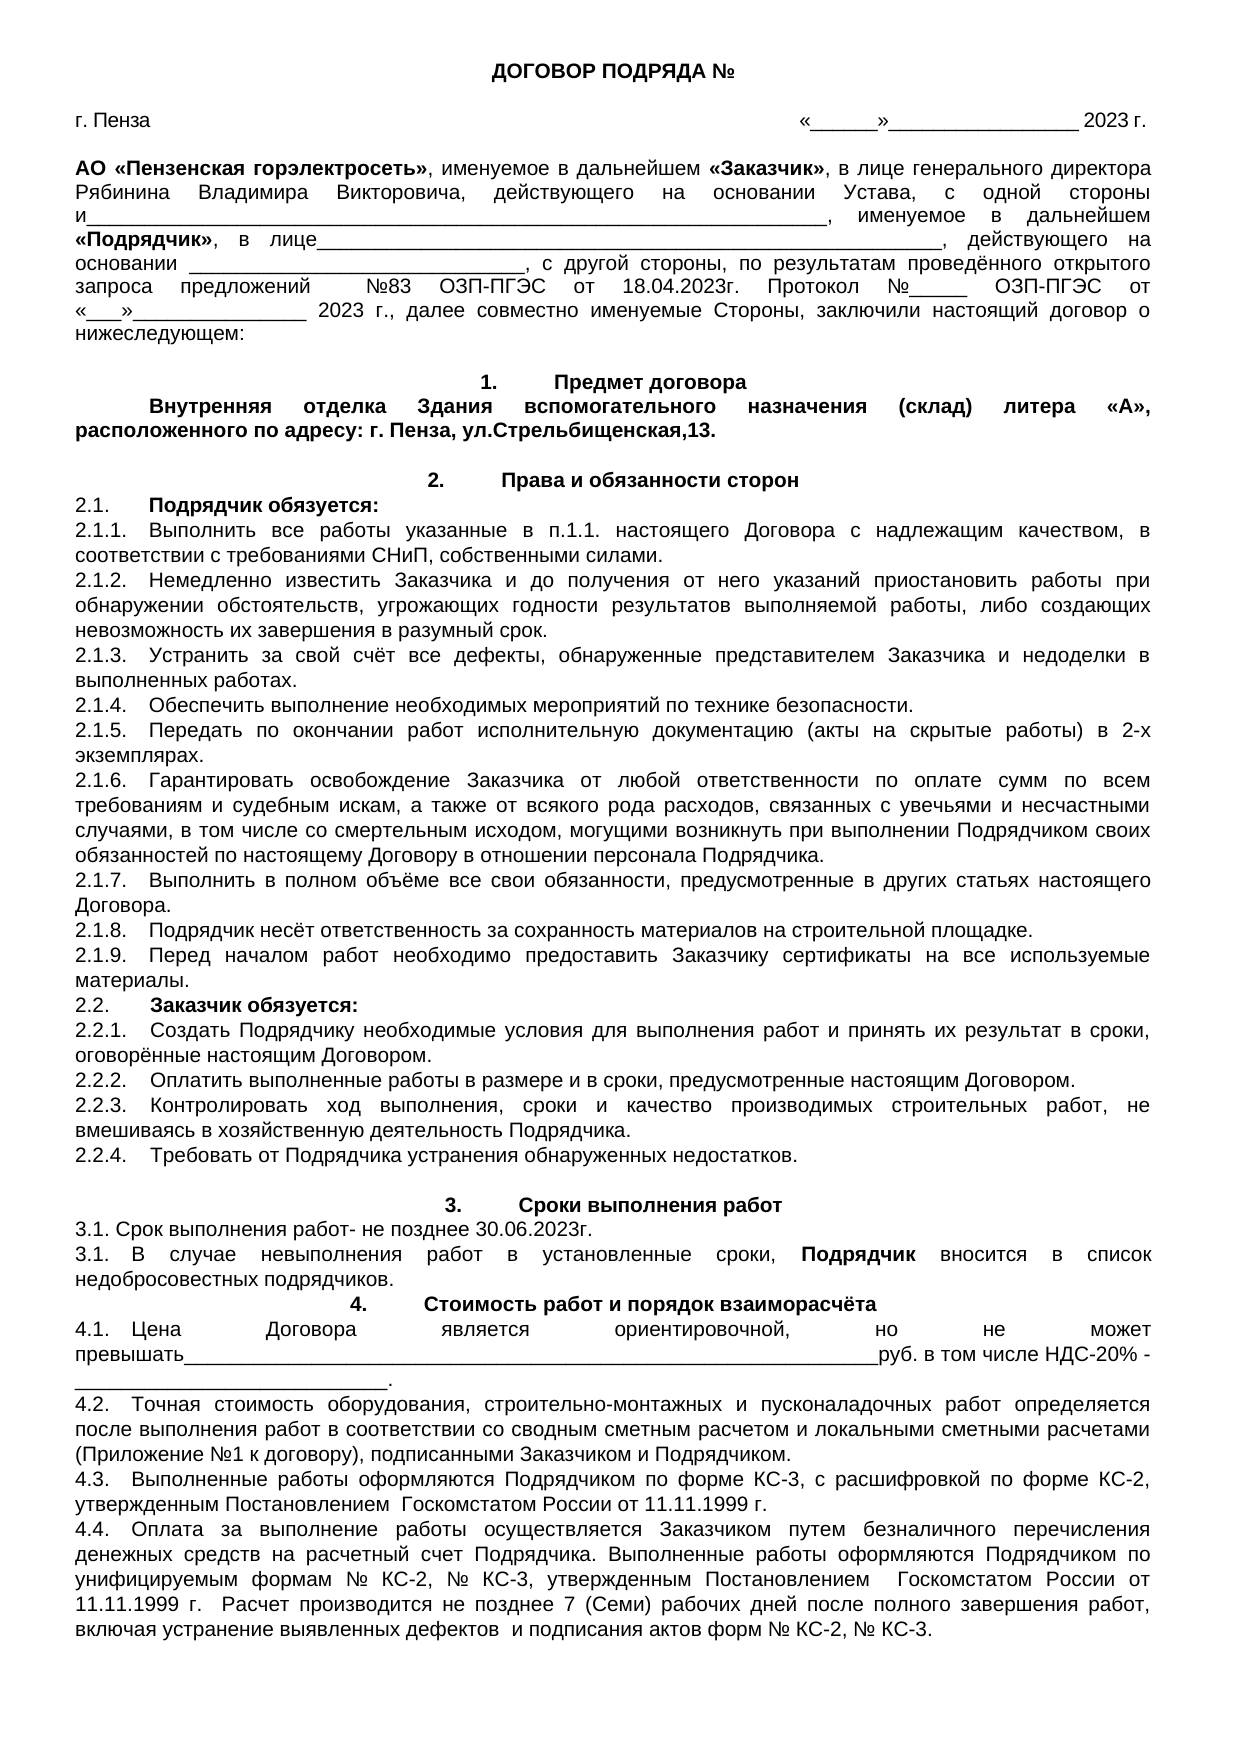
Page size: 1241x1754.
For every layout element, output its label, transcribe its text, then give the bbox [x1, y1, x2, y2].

list Оплата за выполнение работы осуществляется Заказчиком путем безналичного перечисления денежных средств на расчетный счет Подрядчика. Выполненные работы оформляются Подрядчиком по унифицируемым формам № КС-2, № КС-3, утвержденным Постановлением Госкомстатом России от 11.11.1999 г. Расчет производится не позднее 7 (Семи) рабочих дней после полного завершения работ, включая устранение выявленных дефектов и подписания актов форм № КС-2, № КС-3. [75, 1516, 1152, 1641]
text АО «Пензенская горэлектросеть», именуемое в дальнейшем «Заказчик», в лице генерального директора Рябинина Владимира Викторовича, действующего на основании Устава, с одной стороны и________________________________________________________________, именуемое в дальнейшем «Подрядчик», в лице______________________________________________________, действующего на основании _____________________________, с другой стороны, по результатам проведённого открытого запроса предложений №83 ОЗП-ПГЭС от 18.04.2023г. Протокол №_____ ОЗП-ПГЭС от «___»_______________ 2023 г., далее совместно именуемые Стороны, заключили настоящий договор о нижеследующем: [75, 157, 1152, 345]
list Выполнить в полном объёме все свои обязанности, предусмотренные в других статьях настоящего Договора. [75, 867, 1152, 917]
list Обеспечить выполнение необходимых мероприятий по технике безопасности. [75, 692, 1152, 717]
list Передать по окончании работ исполнительную документацию (акты на скрытые работы) в 2-х экземплярах. [75, 717, 1152, 767]
text г. Пенза «______»_________________ 2023 г. [75, 108, 1152, 132]
list Устранить за свой счёт все дефекты, обнаруженные представителем Заказчика и недоделки в выполненных работах. [75, 642, 1152, 692]
list Предмет договора [75, 369, 1152, 394]
list Оплатить выполненные работы в размере и в сроки, предусмотренные настоящим Договором. [75, 1067, 1152, 1092]
list Требовать от Подрядчика устранения обнаруженных недостатков. [75, 1142, 1152, 1167]
text ДОГОВОР ПОДРЯДА № [75, 59, 1152, 83]
list Гарантировать освобождение Заказчика от любой ответственности по оплате сумм по всем требованиям и судебным искам, а также от всякого рода расходов, связанных с увечьями и несчастными случаями, в том числе со смертельным исходом, могущими возникнуть при выполнении Подрядчиком своих обязанностей по настоящему Договору в отношении персонала Подрядчика. [75, 767, 1152, 867]
list Точная стоимость оборудования, строительно-монтажных и пусконаладочных работ определяется после выполнения работ в соответствии со сводным сметным расчетом и локальными сметными расчетами (Приложение №1 к договору), подписанными Заказчиком и Подрядчиком. [75, 1391, 1152, 1466]
list Права и обязанности сторон [75, 467, 1152, 492]
list Контролировать ход выполнения, сроки и качество производимых строительных работ, не вмешиваясь в хозяйственную деятельность Подрядчика. [75, 1092, 1152, 1142]
list Создать Подрядчику необходимые условия для выполнения работ и принять их результат в сроки, оговорённые настоящим Договором. [75, 1017, 1152, 1067]
list Выполнить все работы указанные в п.1.1. настоящего Договора с надлежащим качеством, в соответствии с требованиями СНиП, собственными силами. [75, 517, 1152, 567]
list Подрядчик несёт ответственность за сохранность материалов на строительной площадке. [75, 917, 1152, 942]
list Перед началом работ необходимо предоставить Заказчику сертификаты на все используемые материалы. [75, 942, 1152, 992]
list Выполненные работы оформляются Подрядчиком по форме КС-3, с расшифровкой по форме КС-2, утвержденным Постановлением Госкомстатом России от 11.11.1999 г. [75, 1466, 1152, 1516]
list Стоимость работ и порядок взаиморасчёта [75, 1291, 1152, 1316]
list Сроки выполнения работ [75, 1192, 1152, 1217]
list Цена Договора является ориентировочной, но не может превышать____________________________________________________________руб. в том числе НДС-20% - ___________________________. [75, 1316, 1152, 1391]
list Немедленно известить Заказчика и до получения от него указаний приостановить работы при обнаружении обстоятельств, угрожающих годности результатов выполняемой работы, либо создающих невозможность их завершения в разумный срок. [75, 567, 1152, 642]
list В случае невыполнения работ в установленные сроки, Подрядчик вносится в список недобросовестных подрядчиков. [75, 1241, 1152, 1291]
text Внутренняя отделка Здания вспомогательного назначения (склад) литера «А», расположенного по адресу: г. Пенза, ул.Стрельбищенская,13. [75, 394, 1152, 442]
text 3.1. Срок выполнения работ- не позднее 30.06.2023г. [75, 1217, 1152, 1241]
list Подрядчик обязуется: [75, 492, 1152, 517]
list Заказчик обязуется: [75, 992, 1152, 1017]
